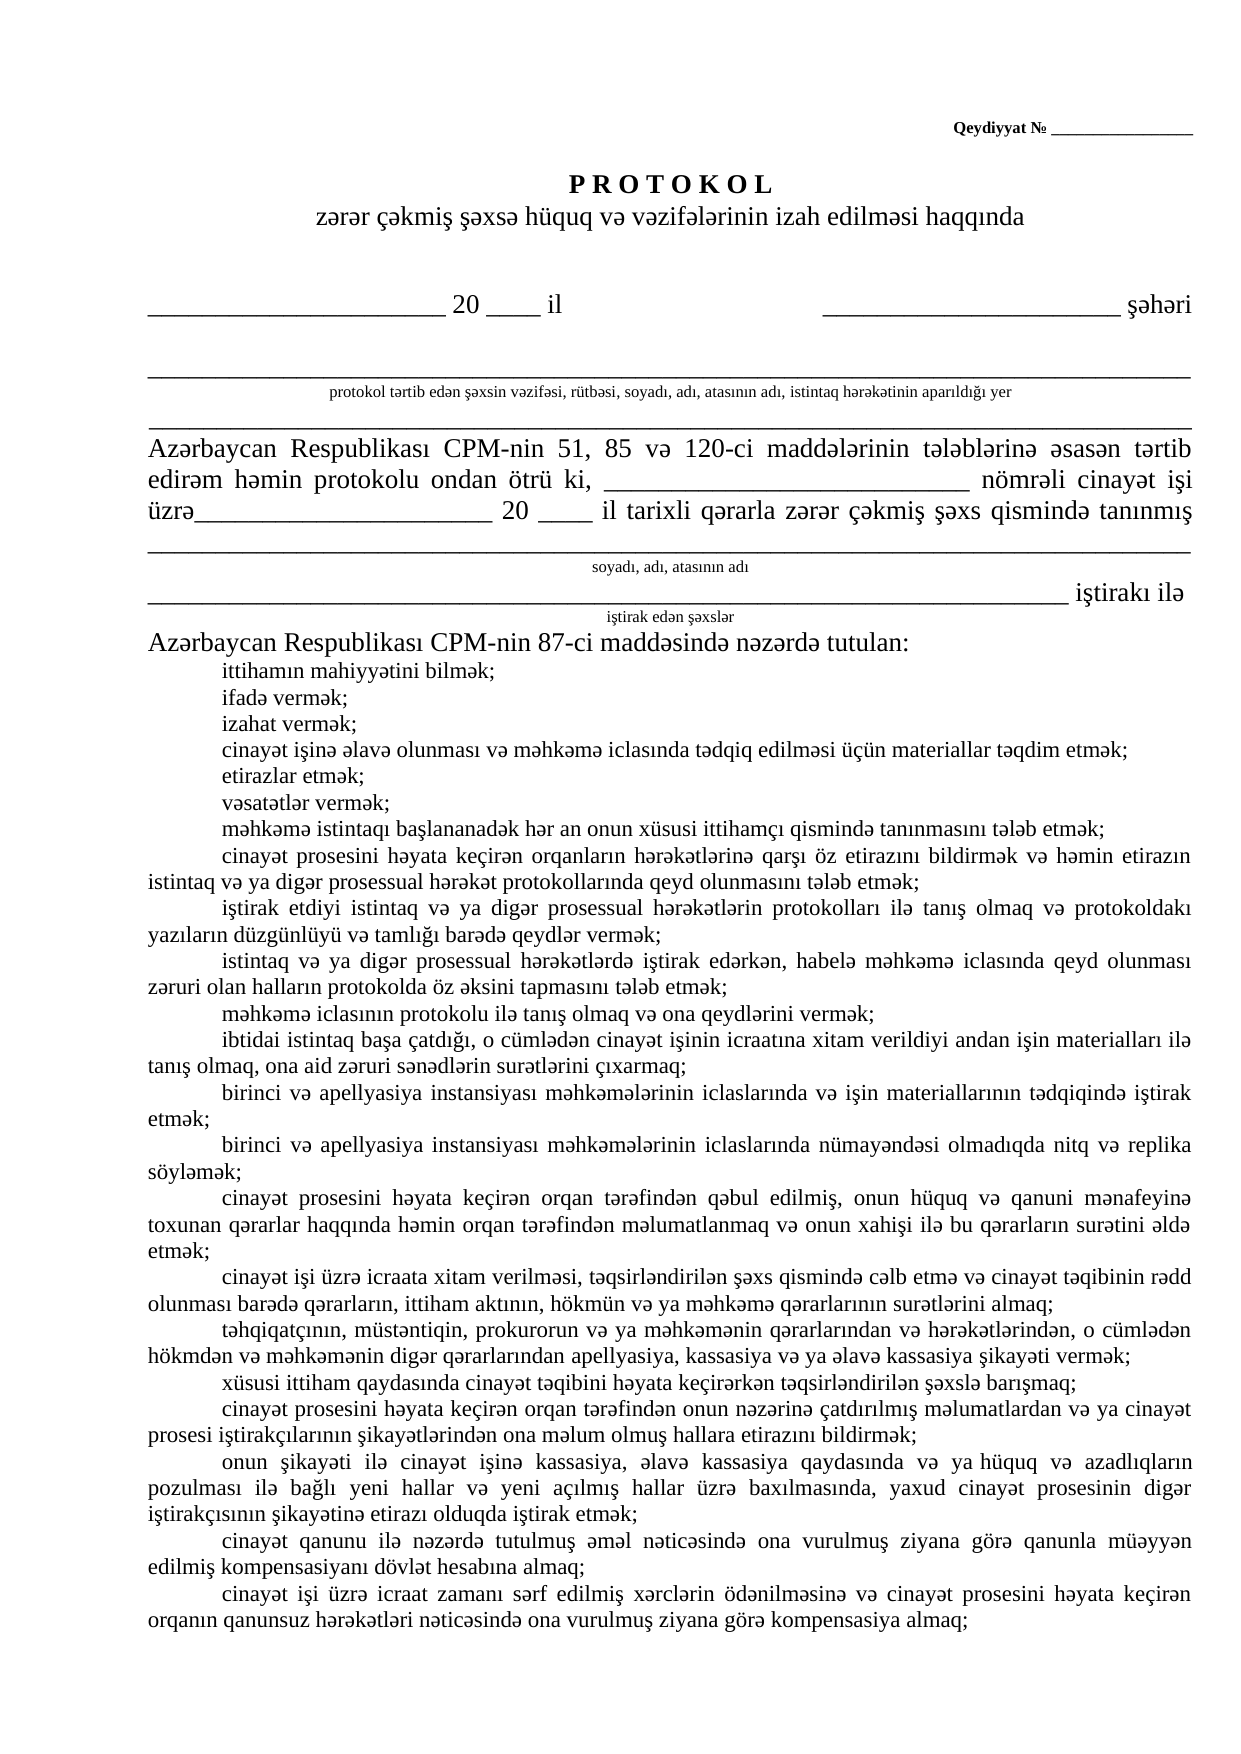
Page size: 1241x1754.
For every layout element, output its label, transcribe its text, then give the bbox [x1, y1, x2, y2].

text istintaq və ya digər prosessual hərəkətlərdə iştirak edərkən, habelə məhkəmə iclasında qeyd olunması zəruri olan halların protokolda öz əksini tapmasını tələb etmək; [148, 947, 1193, 1000]
text Azərbaycan Respublikası CPM-nin 51, 85 və 120-ci maddələrinin tələblərinə əsasən tərtib edirəm həmin protokolu ondan ötrü ki, ___________________________ nömrəli cinayət işi üzrə______________________ 20 ____ il tarixli qərarla zərər çəkmiş şəxs qismində tanınmış _____________________________________________________________________________ [148, 432, 1193, 557]
text ifadə vermək; [148, 683, 1193, 710]
text ____________________________________________________________________ iştirakı ilə [148, 576, 1193, 607]
text məhkəmə iclasının protokolu ilə tanış olmaq və ona qeydlərini vermək; [148, 1000, 1193, 1026]
text iştirak etdiyi istintaq və ya digər prosessual hərəkətlərin protokolları ilə tanış olmaq və protokoldakı yazıların düzgünlüyü və tamlığı barədə qeydlər vermək; [148, 894, 1193, 947]
text cinayət prosesini həyata keçirən orqan tərəfindən qəbul edilmiş, onun hüquq və qanuni mənafeyinə toxunan qərarlar haqqında həmin orqan tərəfindən məlumatlanmaq və onun xahişi ilə bu qərarların surətini əldə etmək; [148, 1184, 1193, 1263]
text soyadı, adı, atasının adı [148, 557, 1193, 576]
text təhqiqatçının, müstəntiqin, prokurorun və ya məhkəmənin qərarlarından və hərəkətlərindən, o cümlədən hökmdən və məhkəmənin digər qərarlarından apellyasiya, kassasiya və ya əlavə kassasiya şikayəti vermək; [148, 1316, 1193, 1369]
text ______________________ 20 ____ il ______________________ şəhəri [148, 288, 1193, 319]
text onun şikayəti ilə cinayət işinə kassasiya, əlavə kassasiya qaydasında və ya hüquq və azadlıqların pozulması ilə bağlı yeni hallar və yeni açılmış hallar üzrə baxılmasında, yaxud cinayət prosesinin digər iştirakçısının şikayətinə etirazı olduqda iştirak etmək; [148, 1448, 1193, 1527]
text cinayət prosesini həyata keçirən orqanların hərəkətlərinə qarşı öz etirazını bildirmək və həmin etirazın istintaq və ya digər prosessual hərəkət protokollarında qeyd olunmasını tələb etmək; [148, 842, 1193, 894]
text xüsusi ittiham qaydasında cinayət təqibini həyata keçirərkən təqsirləndirilən şəxslə barışmaq; [148, 1369, 1193, 1395]
text cinayət qanunu ilə nəzərdə tutulmuş əməl nəticəsində ona vurulmuş ziyana görə qanunla müəyyən edilmiş kompensasiyanı dövlət hesabına almaq; [148, 1527, 1193, 1579]
text _____________________________________________________________________________ [148, 351, 1193, 382]
text cinayət prosesini həyata keçirən orqan tərəfindən onun nəzərinə çatdırılmış məlumatlardan və ya cinayət prosesi iştirakçılarının şikayətlərindən ona məlum olmuş hallara etirazını bildirmək; [148, 1395, 1193, 1448]
text izahat vermək; [148, 710, 1193, 736]
text _____________________________________________________________________________ [148, 401, 1193, 432]
text cinayət işi üzrə icraat zamanı sərf edilmiş xərclərin ödənilməsinə və cinayət prosesini həyata keçirən orqanın qanunsuz hərəkətləri nəticəsində ona vurulmuş ziyana görə kompensasiya almaq; [148, 1579, 1193, 1632]
text iştirak edən şəxslər [148, 607, 1193, 626]
text birinci və apellyasiya instansiyası məhkəmələrinin iclaslarında nümayəndəsi olmadıqda nitq və replika söyləmək; [148, 1132, 1193, 1184]
text Azərbaycan Respublikası CPM-nin 87-ci maddəsində nəzərdə tutulan: [148, 626, 1193, 657]
text ibtidai istintaq başa çatdığı, o cümlədən cinayət işinin icraatına xitam verildiyi andan işin materialları ilə tanış olmaq, ona aid zəruri sənədlərin surətlərini çıxarmaq; [148, 1026, 1193, 1079]
text məhkəmə istintaqı başlananadək hər an onun xüsusi ittihamçı qismində tanınmasını tələb etmək; [148, 815, 1193, 842]
text cinayət işinə əlavə olunması və məhkəmə iclasında tədqiq edilməsi üçün materiallar təqdim etmək; [148, 736, 1193, 763]
text etirazlar etmək; [148, 763, 1193, 789]
text vəsatətlər vermək; [148, 789, 1193, 815]
text birinci və apellyasiya instansiyası məhkəmələrinin iclaslarında və işin materiallarının tədqiqində iştirak etmək; [148, 1079, 1193, 1132]
text ittihamın mahiyyətini bilmək; [148, 657, 1193, 683]
text cinayət işi üzrə icraata xitam verilməsi, təqsirləndirilən şəxs qismində cəlb etmə və cinayət təqibinin rədd olunması barədə qərarların, ittiham aktının, hökmün və ya məhkəmə qərarlarının surətlərini almaq; [148, 1263, 1193, 1316]
text protokol tərtib edən şəxsin vəzifəsi, rütbəsi, soyadı, adı, atasının adı, istintaq hərəkətinin aparıldığı yer [148, 382, 1193, 401]
subtitle P R O T O K O L zərər çəkmiş şəxsə hüquq və vəzifələrinin izah edilməsi haqqında [148, 168, 1193, 231]
subtitle Qeydiyyat № _________________ [148, 118, 1193, 137]
